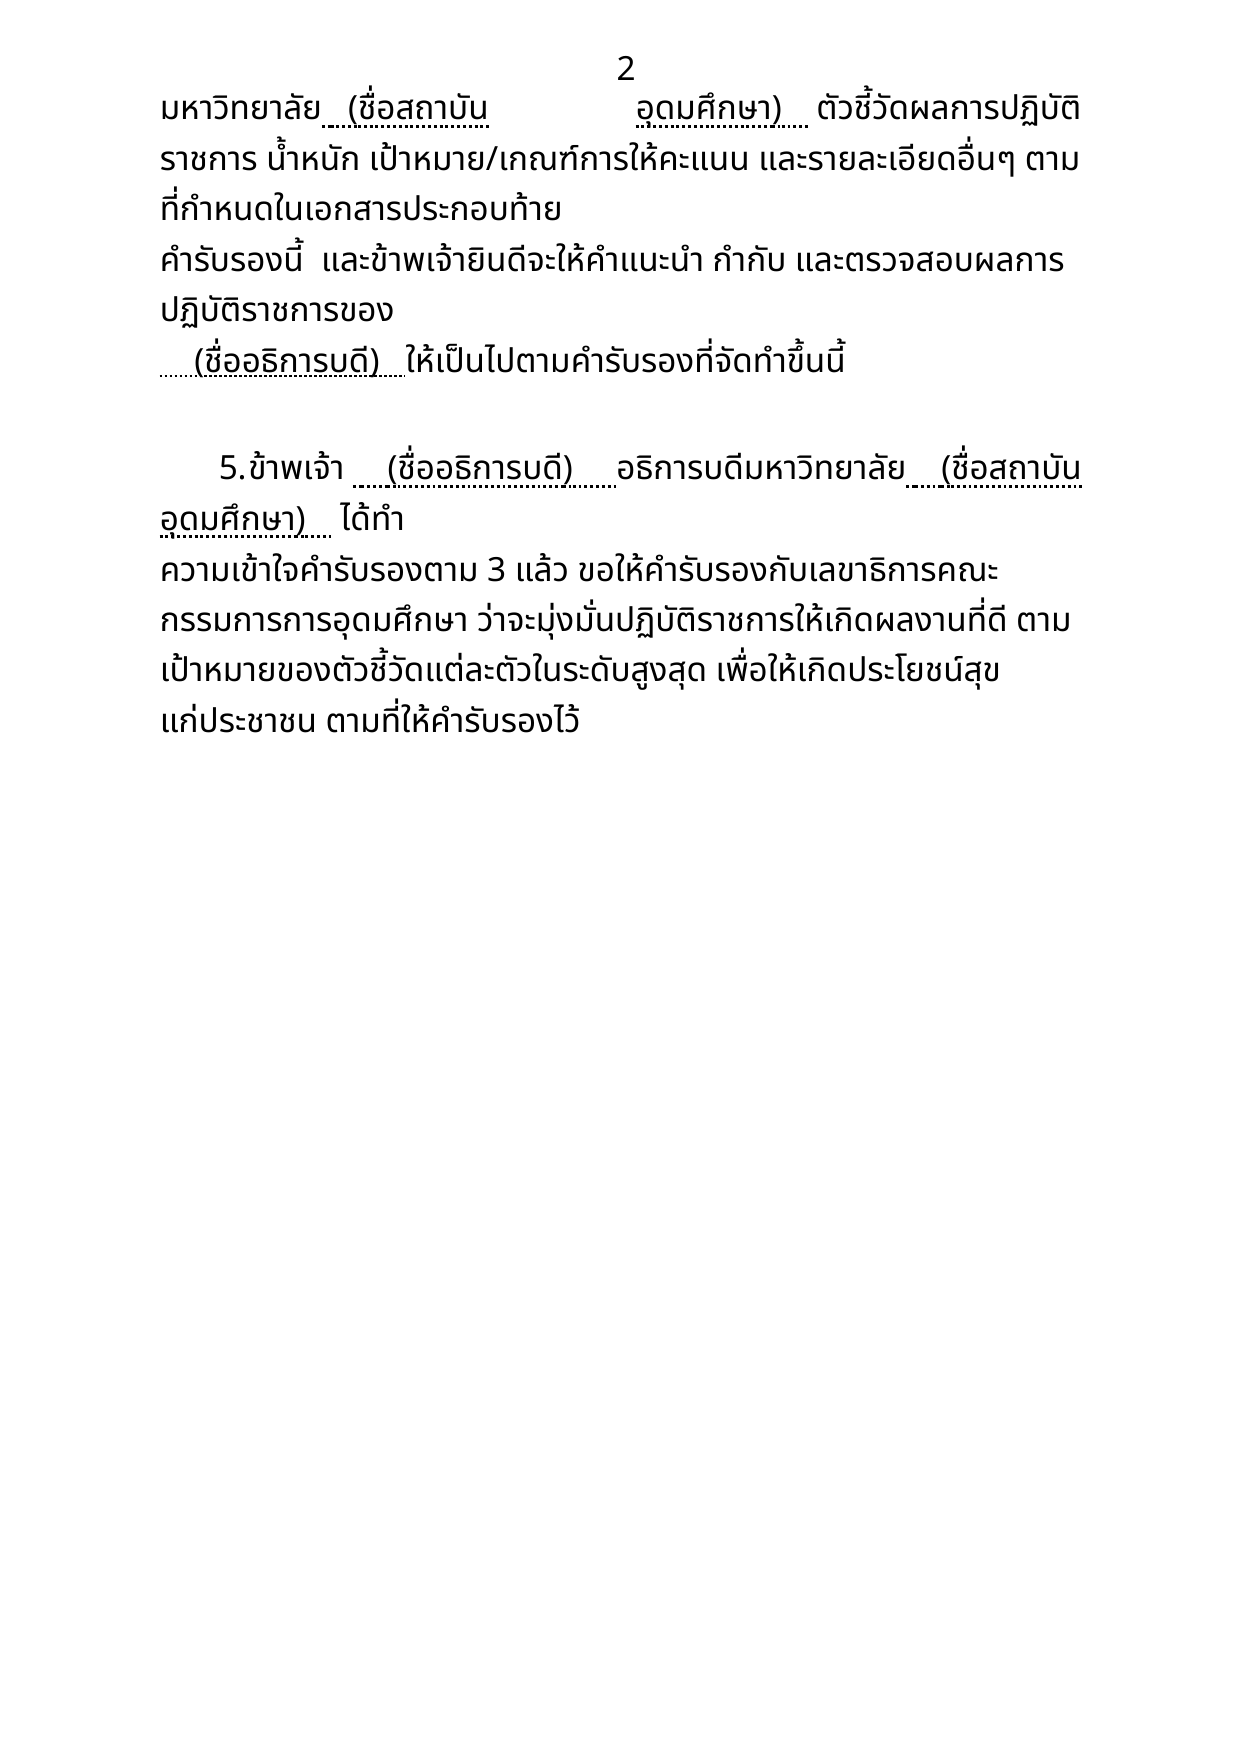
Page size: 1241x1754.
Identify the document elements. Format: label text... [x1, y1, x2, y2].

list ข้าพเจ้า (ชื่ออธิการบดี) อธิการบดีมหาวิทยาลัย (ชื่อสถาบันอุดมศึกษา) ได้ทำ ความเข้าใจคำรับรองตาม 3 แล้ว ขอให้คำรับรองกับเลขาธิการคณะกรรมการการอุดมศึกษา ว่าจะมุ่งมั่นปฏิบัติราชการให้เกิดผลงานที่ดี ตามเป้าหมายของตัวชี้วัดแต่ละตัวในระดับสูงสุด เพื่อให้เกิดประโยชน์สุข แก่ประชาชน ตามที่ให้คำรับรองไว้ [159, 444, 1093, 747]
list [159, 84, 1093, 387]
